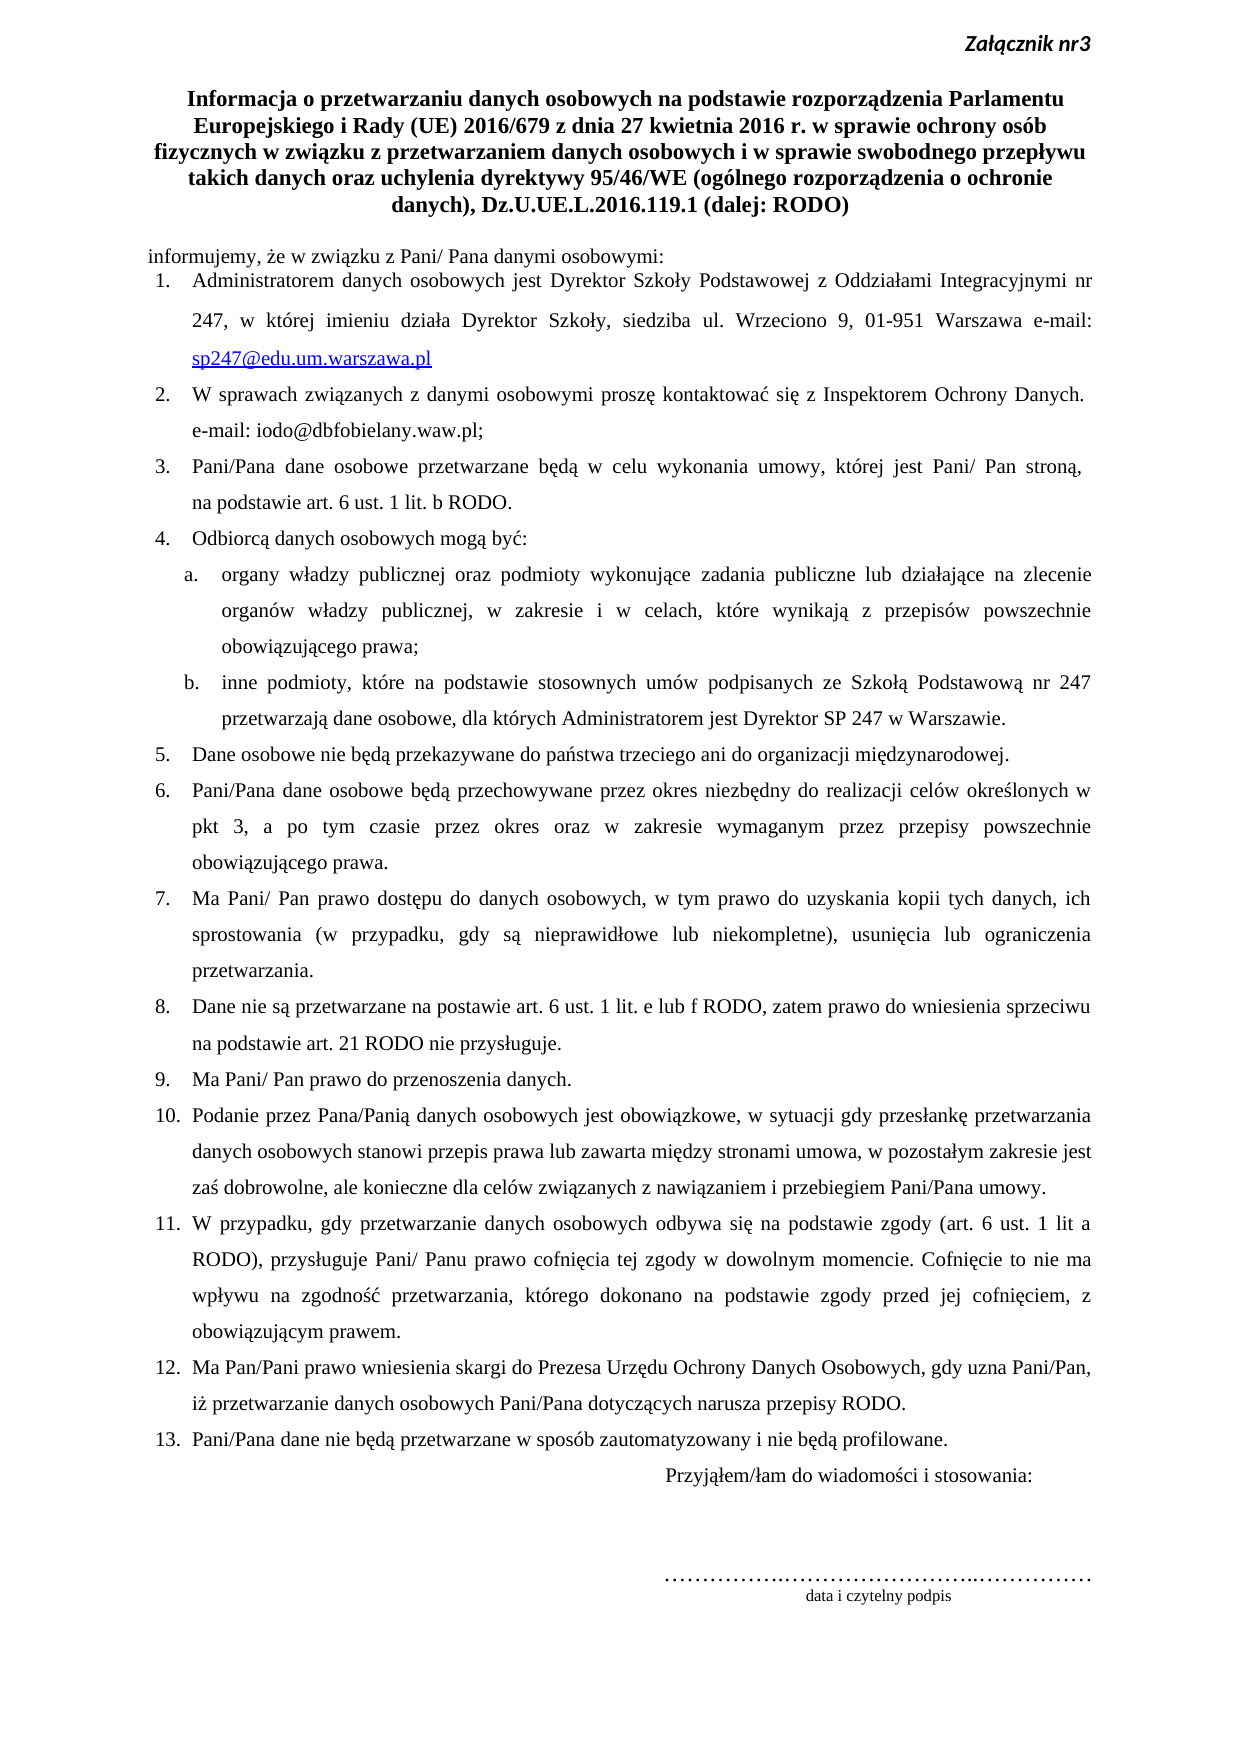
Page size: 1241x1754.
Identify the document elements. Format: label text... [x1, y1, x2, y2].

list Pani/Pana dane nie będą przetwarzane w sposób zautomatyzowany i nie będą profilowane. [155, 1427, 1093, 1451]
list Ma Pani/ Pan prawo do przenoszenia danych. [155, 1066, 1093, 1091]
list Dane osobowe nie będą przekazywane do państwa trzeciego ani do organizacji międzynarodowej. [155, 742, 1093, 766]
text informujemy, że w związku z Pani/ Pana danymi osobowymi: [148, 243, 1093, 268]
list Pani/Pana dane osobowe będą przechowywane przez okres niezbędny do realizacji celów określonych w pkt 3, a po tym czasie przez okres oraz w zakresie wymaganym przez przepisy powszechnie obowiązującego prawa. [155, 778, 1093, 874]
list Administratorem danych osobowych jest Dyrektor Szkoły Podstawowej z Oddziałami Integracyjnymi nr 247, w której imieniu działa Dyrektor Szkoły, siedziba ul. Wrzeciono 9, 01-951 Warszawa e-mail: sp247@edu.um.warszawa.pl [155, 268, 1093, 370]
text Przyjąłem/łam do wiadomości i stosowania: [665, 1463, 1093, 1487]
list W sprawach związanych z danymi osobowymi proszę kontaktować się z Inspektorem Ochrony Danych. e-mail: iodo@dbfobielany.waw.pl; [155, 382, 1093, 442]
list Ma Pani/ Pan prawo dostępu do danych osobowych, w tym prawo do uzyskania kopii tych danych, ich sprostowania (w przypadku, gdy są nieprawidłowe lub niekompletne), usunięcia lub ograniczenia przetwarzania. [155, 886, 1093, 982]
list W przypadku, gdy przetwarzanie danych osobowych odbywa się na podstawie zgody (art. 6 ust. 1 lit a RODO), przysługuje Pani/ Panu prawo cofnięcia tej zgody w dowolnym momencie. Cofnięcie to nie ma wpływu na zgodność przetwarzania, którego dokonano na podstawie zgody przed jej cofnięciem, z obowiązującym prawem. [155, 1211, 1093, 1343]
list Ma Pan/Pani prawo wniesienia skargi do Prezesa Urzędu Ochrony Danych Osobowych, gdy uzna Pani/Pan, iż przetwarzanie danych osobowych Pani/Pana dotyczących narusza przepisy RODO. [155, 1355, 1093, 1415]
list Dane nie są przetwarzane na postawie art. 6 ust. 1 lit. e lub f RODO, zatem prawo do wniesienia sprzeciwu na podstawie art. 21 RODO nie przysługuje. [155, 994, 1093, 1054]
text data i czytelny podpis [664, 1586, 1093, 1605]
text …………….……………………..…………… [148, 1560, 1093, 1586]
list organy władzy publicznej oraz podmioty wykonujące zadania publiczne lub działające na zlecenie organów władzy publicznej, w zakresie i w celach, które wynikają z przepisów powszechnie obowiązującego prawa; [184, 562, 1093, 658]
list inne podmioty, które na podstawie stosownych umów podpisanych ze Szkołą Podstawową nr 247 przetwarzają dane osobowe, dla których Administratorem jest Dyrektor SP 247 w Warszawie. [184, 670, 1093, 730]
list Podanie przez Pana/Panią danych osobowych jest obowiązkowe, w sytuacji gdy przesłankę przetwarzania danych osobowych stanowi przepis prawa lub zawarta między stronami umowa, w pozostałym zakresie jest zaś dobrowolne, ale konieczne dla celów związanych z nawiązaniem i przebiegiem Pani/Pana umowy. [155, 1102, 1093, 1199]
list Odbiorcą danych osobowych mogą być: [155, 526, 1093, 550]
list Pani/Pana dane osobowe przetwarzane będą w celu wykonania umowy, której jest Pani/ Pan stroną, na podstawie art. 6 ust. 1 lit. b RODO. [155, 454, 1093, 514]
text Informacja o przetwarzaniu danych osobowych na podstawie rozporządzenia Parlamentu Europejskiego i Rady (UE) 2016/679 z dnia 27 kwietnia 2016 r. w sprawie ochrony osób fizycznych w związku z przetwarzaniem danych osobowych i w sprawie swobodnego przepływu takich danych oraz uchylenia dyrektywy 95/46/WE (ogólnego rozporządzenia o ochronie danych), Dz.U.UE.L.2016.119.1 (dalej: RODO) [148, 85, 1093, 217]
